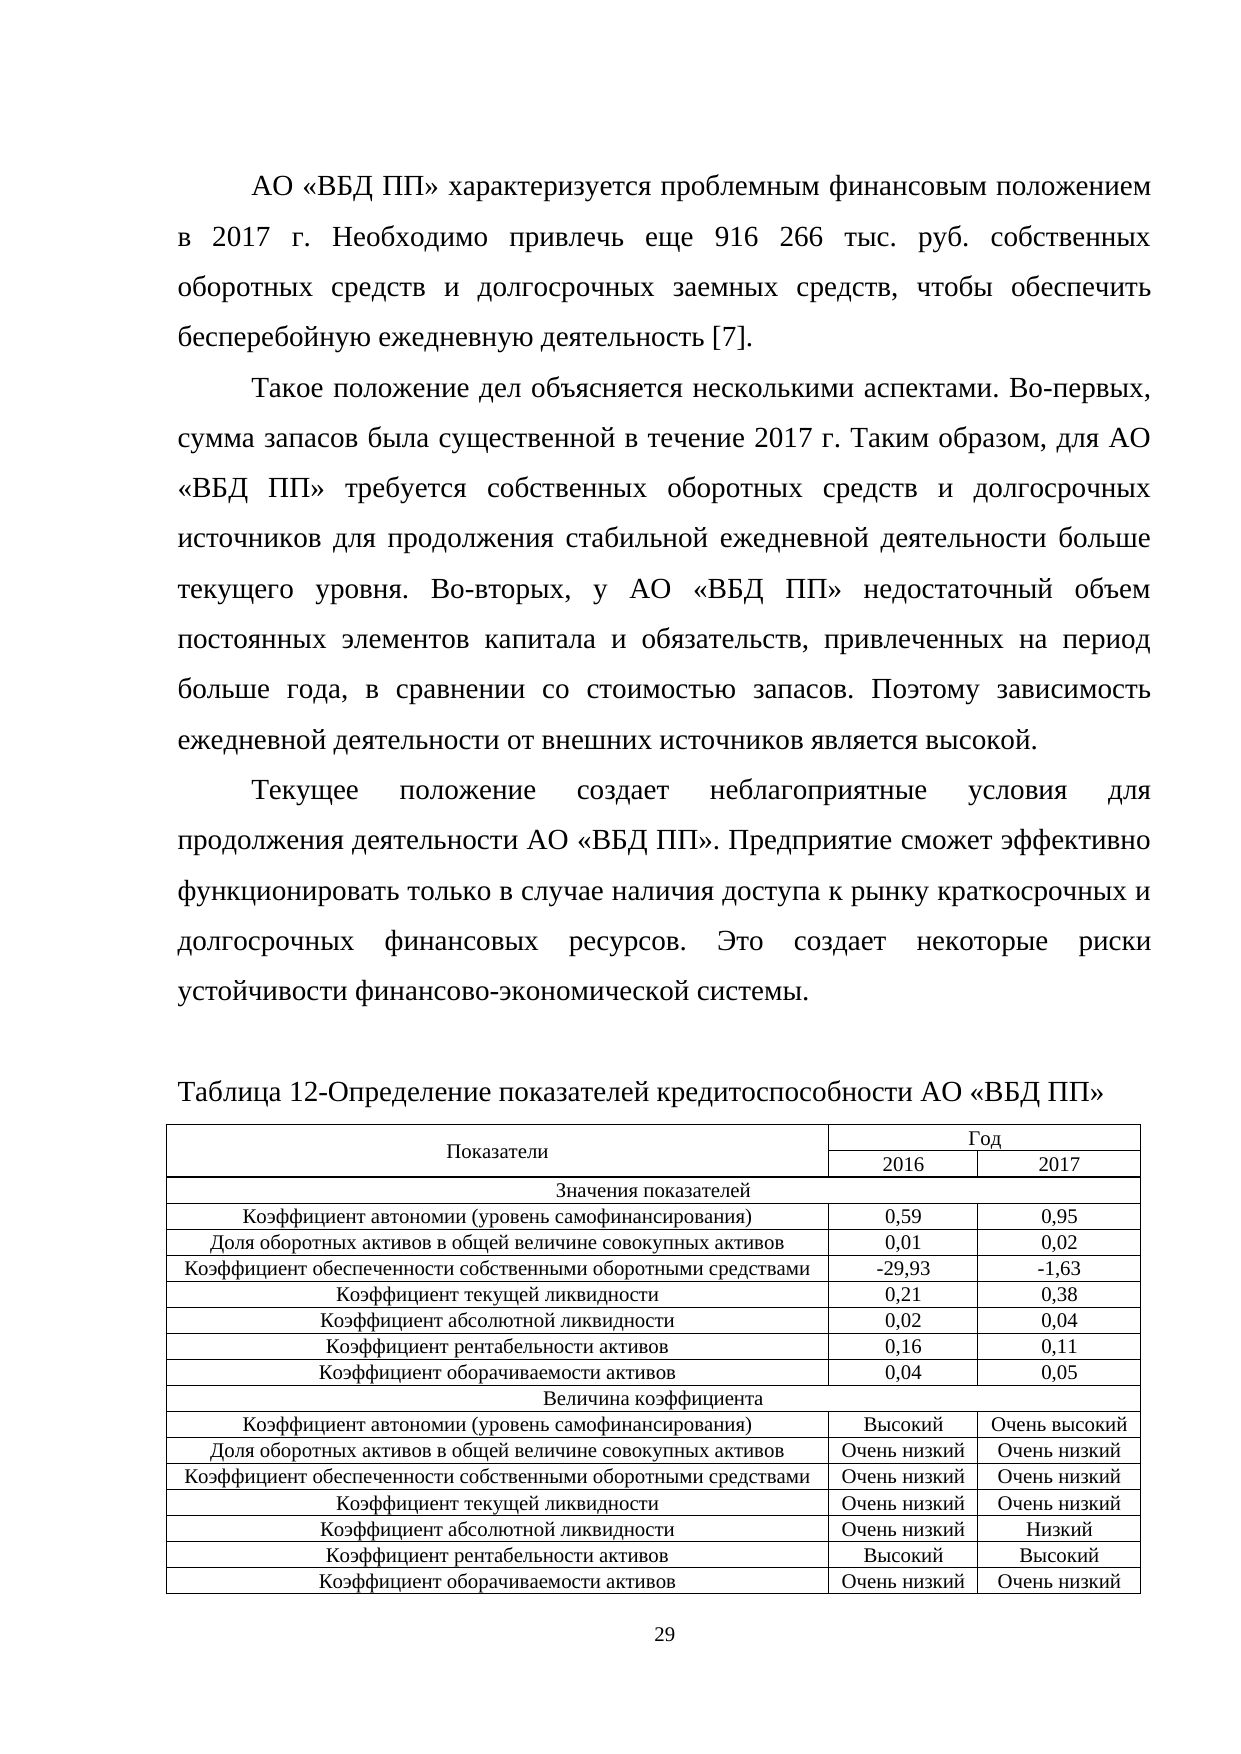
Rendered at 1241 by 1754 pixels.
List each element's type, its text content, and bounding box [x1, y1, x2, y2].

table_cell Коэффициент обеспеченности собственными оборотными средствами [167, 1464, 828, 1489]
text АО «ВБД ПП» характеризуется проблемным финансовым положением в 2017 г. Необходимо привлечь еще 916 266 тыс. руб. собственных оборотных средств и долгосрочных заемных средств, чтобы обеспечить бесперебойную ежедневную деятельность [7]. [177, 168, 1152, 353]
table_header Показатели [167, 1125, 828, 1176]
table_header Год [829, 1125, 1140, 1150]
table_cell Коэффициент оборачиваемости активов [167, 1568, 828, 1593]
table_cell 0,04 [829, 1360, 977, 1385]
table_cell 2017 [978, 1151, 1140, 1176]
table_cell 0,38 [978, 1282, 1140, 1307]
table_cell Высокий [978, 1542, 1140, 1567]
table_cell Коэффициент абсолютной ликвидности [167, 1516, 828, 1541]
table_cell Очень низкий [829, 1490, 977, 1515]
table_cell -1,63 [978, 1256, 1140, 1281]
table_cell 0,95 [978, 1204, 1140, 1228]
table_cell -29,93 [829, 1256, 977, 1281]
table_cell Очень низкий [829, 1438, 977, 1463]
table_cell Доля оборотных активов в общей величине совокупных активов [167, 1438, 828, 1463]
table_cell Коэффициент автономии (уровень самофинансирования) [167, 1204, 828, 1228]
table_cell Очень низкий [829, 1516, 977, 1541]
table_cell Коэффициент текущей ликвидности [167, 1282, 828, 1307]
table_cell Величина коэффициента [167, 1386, 1140, 1411]
table_cell 0,11 [978, 1334, 1140, 1359]
table_cell 0,59 [829, 1204, 977, 1228]
text Такое положение дел объясняется несколькими аспектами. Во-первых, сумма запасов была существенной в течение 2017 г. Таким образом, для АО «ВБД ПП» требуется собственных оборотных средств и долгосрочных источников для продолжения стабильной ежедневной деятельности больше текущего уровня. Во-вторых, у АО «ВБД ПП» недостаточный объем постоянных элементов капитала и обязательств, привлеченных на период больше года, в сравнении со стоимостью запасов. Поэтому зависимость ежедневной деятельности от внешних источников является высокой. [177, 370, 1152, 755]
table_cell Коэффициент оборачиваемости активов [167, 1360, 828, 1385]
table_cell Очень высокий [978, 1412, 1140, 1437]
table_cell Доля оборотных активов в общей величине совокупных активов [167, 1230, 828, 1254]
table_cell 0,02 [978, 1230, 1140, 1254]
table_cell Коэффициент рентабельности активов [167, 1542, 828, 1567]
table_cell Очень низкий [829, 1464, 977, 1489]
table_cell 0,05 [978, 1360, 1140, 1385]
table_cell Значения показателей [167, 1178, 1140, 1202]
text Текущее положение создает неблагоприятные условия для продолжения деятельности АО «ВБД ПП». Предприятие сможет эффективно функционировать только в случае наличия доступа к рынку краткосрочных и долгосрочных финансовых ресурсов. Это создает некоторые риски устойчивости финансово-экономической системы. [177, 772, 1152, 1007]
table_cell Коэффициент абсолютной ликвидности [167, 1308, 828, 1333]
table_cell 2016 [829, 1151, 977, 1176]
table_cell Очень низкий [829, 1568, 977, 1593]
table_cell Очень низкий [978, 1490, 1140, 1515]
text Таблица 12-Определение показателей кредитоспособности АО «ВБД ПП» [177, 1074, 1152, 1108]
table_cell 0,02 [829, 1308, 977, 1333]
table_cell Коэффициент текущей ликвидности [167, 1490, 828, 1515]
table_cell Высокий [829, 1412, 977, 1437]
table_cell Коэффициент рентабельности активов [167, 1334, 828, 1359]
table_cell Коэффициент автономии (уровень самофинансирования) [167, 1412, 828, 1437]
table_cell 0,21 [829, 1282, 977, 1307]
table_cell 0,04 [978, 1308, 1140, 1333]
table_cell Низкий [978, 1516, 1140, 1541]
table_cell 0,16 [829, 1334, 977, 1359]
table_cell Высокий [829, 1542, 977, 1567]
table_cell Очень низкий [978, 1438, 1140, 1463]
table_cell Коэффициент обеспеченности собственными оборотными средствами [167, 1256, 828, 1281]
table_cell Очень низкий [978, 1568, 1140, 1593]
table_cell 0,01 [829, 1230, 977, 1254]
table_cell Очень низкий [978, 1464, 1140, 1489]
